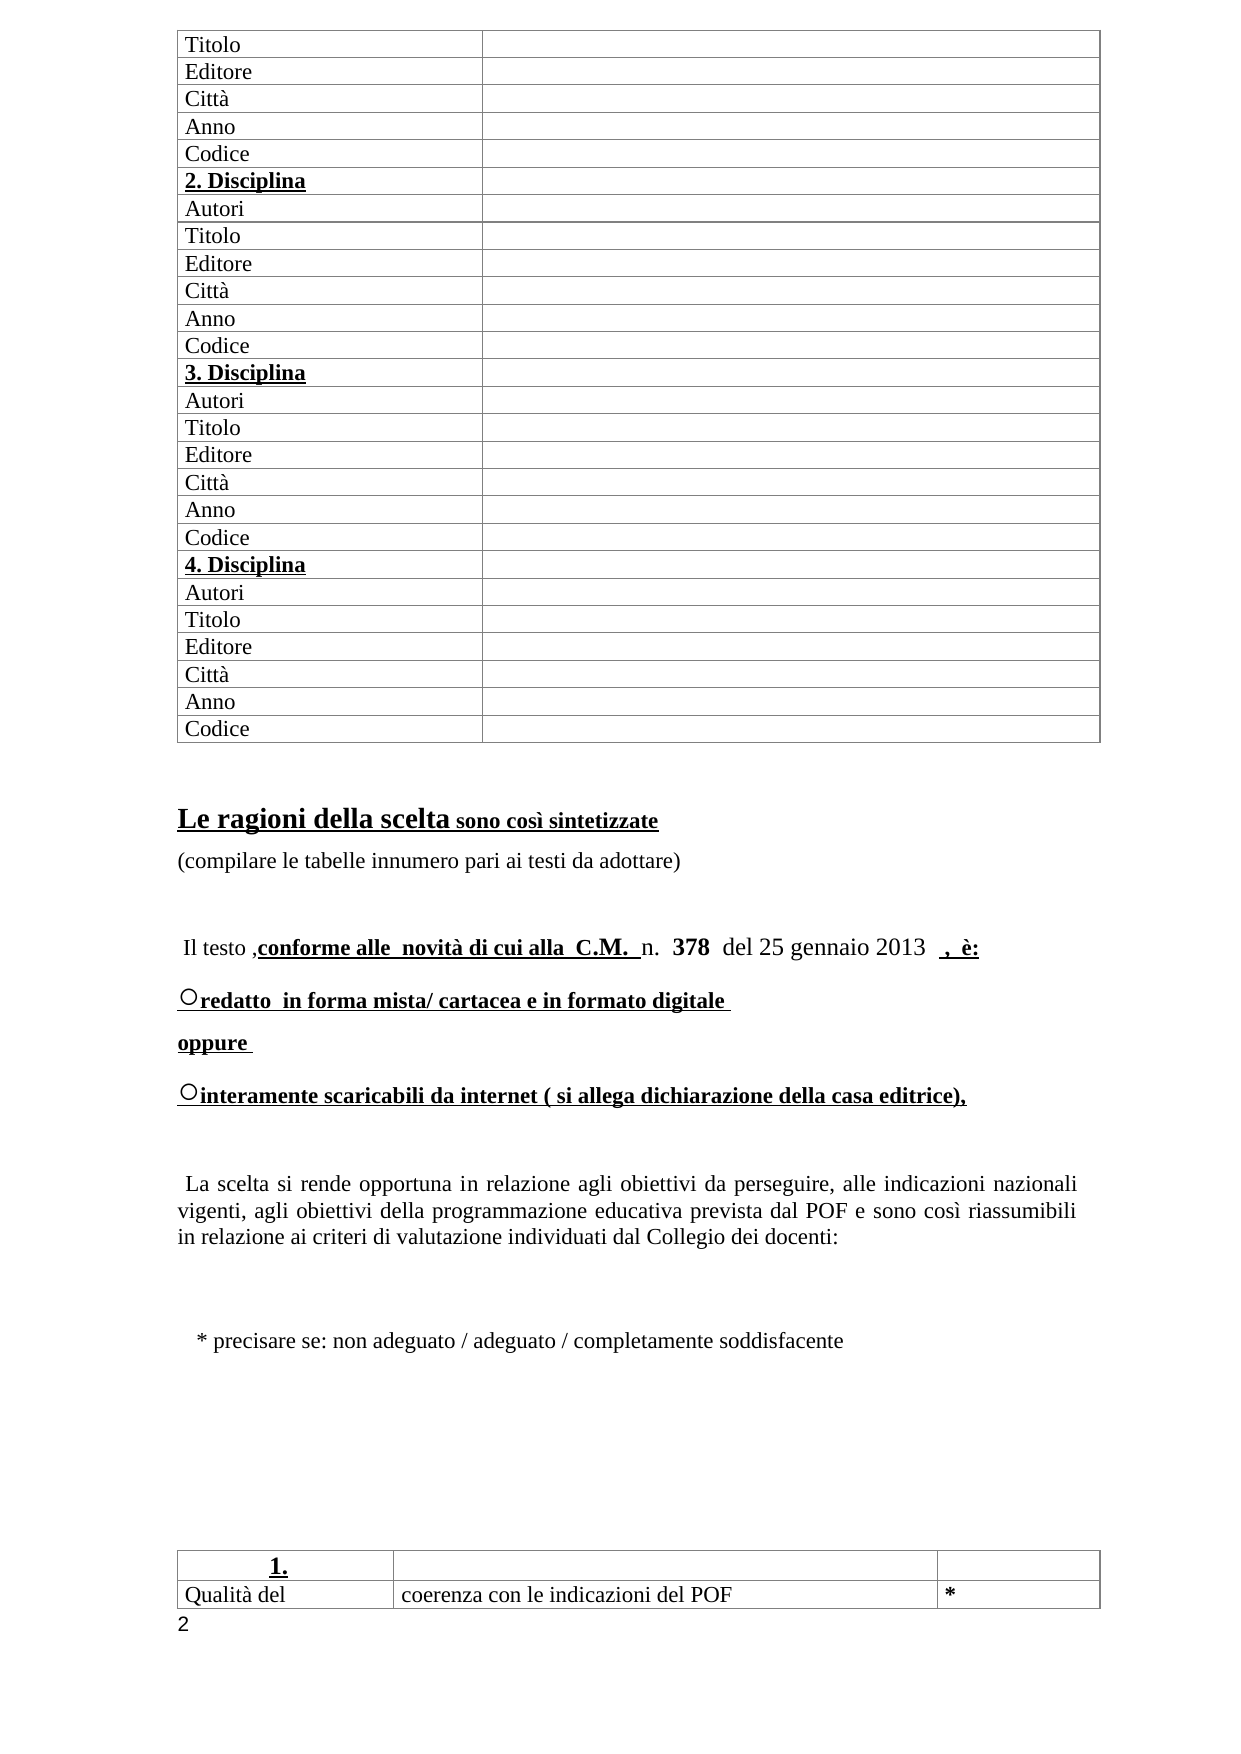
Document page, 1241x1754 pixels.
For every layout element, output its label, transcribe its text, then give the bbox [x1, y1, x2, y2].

text ○redatto in forma mista/ cartacea e in formato digitale [177, 974, 1078, 1017]
table_cell [483, 716, 1099, 742]
table_cell Autori [178, 195, 482, 221]
table_cell [483, 579, 1099, 605]
table_header 1. [178, 1551, 393, 1580]
table_cell [483, 688, 1099, 714]
text La scelta si rende opportuna in relazione agli obiettivi da perseguire, alle indicazioni nazionali vigenti, agli obiettivi della programmazione educativa prevista dal POF e sono così riassumibili in relazione ai criteri di valutazione individuati dal Collegio dei docenti: [177, 1170, 1078, 1249]
table_cell Titolo [178, 414, 482, 441]
text Le ragioni della scelta sono così sintetizzate [177, 801, 1078, 835]
table_cell Titolo [178, 31, 482, 57]
table_cell Città [178, 85, 482, 112]
table_cell Editore [178, 58, 482, 84]
table_cell [483, 661, 1099, 687]
table_cell [483, 85, 1099, 112]
table_cell Codice [178, 716, 482, 742]
text ○interamente scaricabili da internet ( si allega dichiarazione della casa editrice), [177, 1068, 1078, 1111]
table_cell [483, 223, 1099, 249]
table_cell [483, 140, 1099, 167]
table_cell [178, 1581, 393, 1608]
table_cell [483, 469, 1099, 495]
table_cell coerenza con le indicazioni del POF [394, 1581, 937, 1608]
table_cell [483, 551, 1099, 577]
table_cell Autori [178, 579, 482, 605]
table_cell 4. Disciplina [178, 551, 482, 577]
table_cell Anno [178, 305, 482, 331]
table_cell [483, 414, 1099, 441]
table_cell Codice [178, 140, 482, 167]
table_cell 2. Disciplina [178, 168, 482, 194]
table_cell [483, 31, 1099, 57]
table_cell Editore [178, 250, 482, 276]
table_cell [483, 195, 1099, 221]
text * precisare se: non adeguato / adeguato / completamente soddisfacente [196, 1327, 1093, 1353]
table_cell Titolo [178, 606, 482, 632]
text (compilare le tabelle innumero pari ai testi da adottare) [177, 847, 1078, 874]
table_cell [483, 387, 1099, 413]
table_cell [483, 305, 1099, 331]
table_cell Editore [178, 633, 482, 660]
table_cell [483, 524, 1099, 550]
table_cell [483, 332, 1099, 358]
table_cell [483, 58, 1099, 84]
table_cell [483, 606, 1099, 632]
table_cell Autori [178, 387, 482, 413]
table_cell Città [178, 661, 482, 687]
table_cell Città [178, 277, 482, 303]
table_header [394, 1551, 937, 1580]
table_cell Anno [178, 496, 482, 523]
table_cell Codice [178, 524, 482, 550]
table_cell [483, 250, 1099, 276]
table_cell [483, 359, 1099, 386]
table_cell Codice [178, 332, 482, 358]
table_cell [483, 633, 1099, 660]
text Il testo ,conforme alle novità di cui alla C.M. n. 378 del 25 gennaio 2013 , è: [177, 932, 1078, 961]
table_cell [483, 496, 1099, 523]
table_cell [483, 442, 1099, 468]
table_header [938, 1551, 1099, 1580]
table_cell [483, 113, 1099, 139]
table_cell [483, 168, 1099, 194]
table_cell [483, 277, 1099, 303]
table_cell * [938, 1581, 1099, 1608]
table_cell Titolo [178, 223, 482, 249]
table_cell 3. Disciplina [178, 359, 482, 386]
text oppure [177, 1029, 1078, 1056]
table_cell Anno [178, 688, 482, 714]
table_cell Editore [178, 442, 482, 468]
table_cell Anno [178, 113, 482, 139]
table_cell Città [178, 469, 482, 495]
